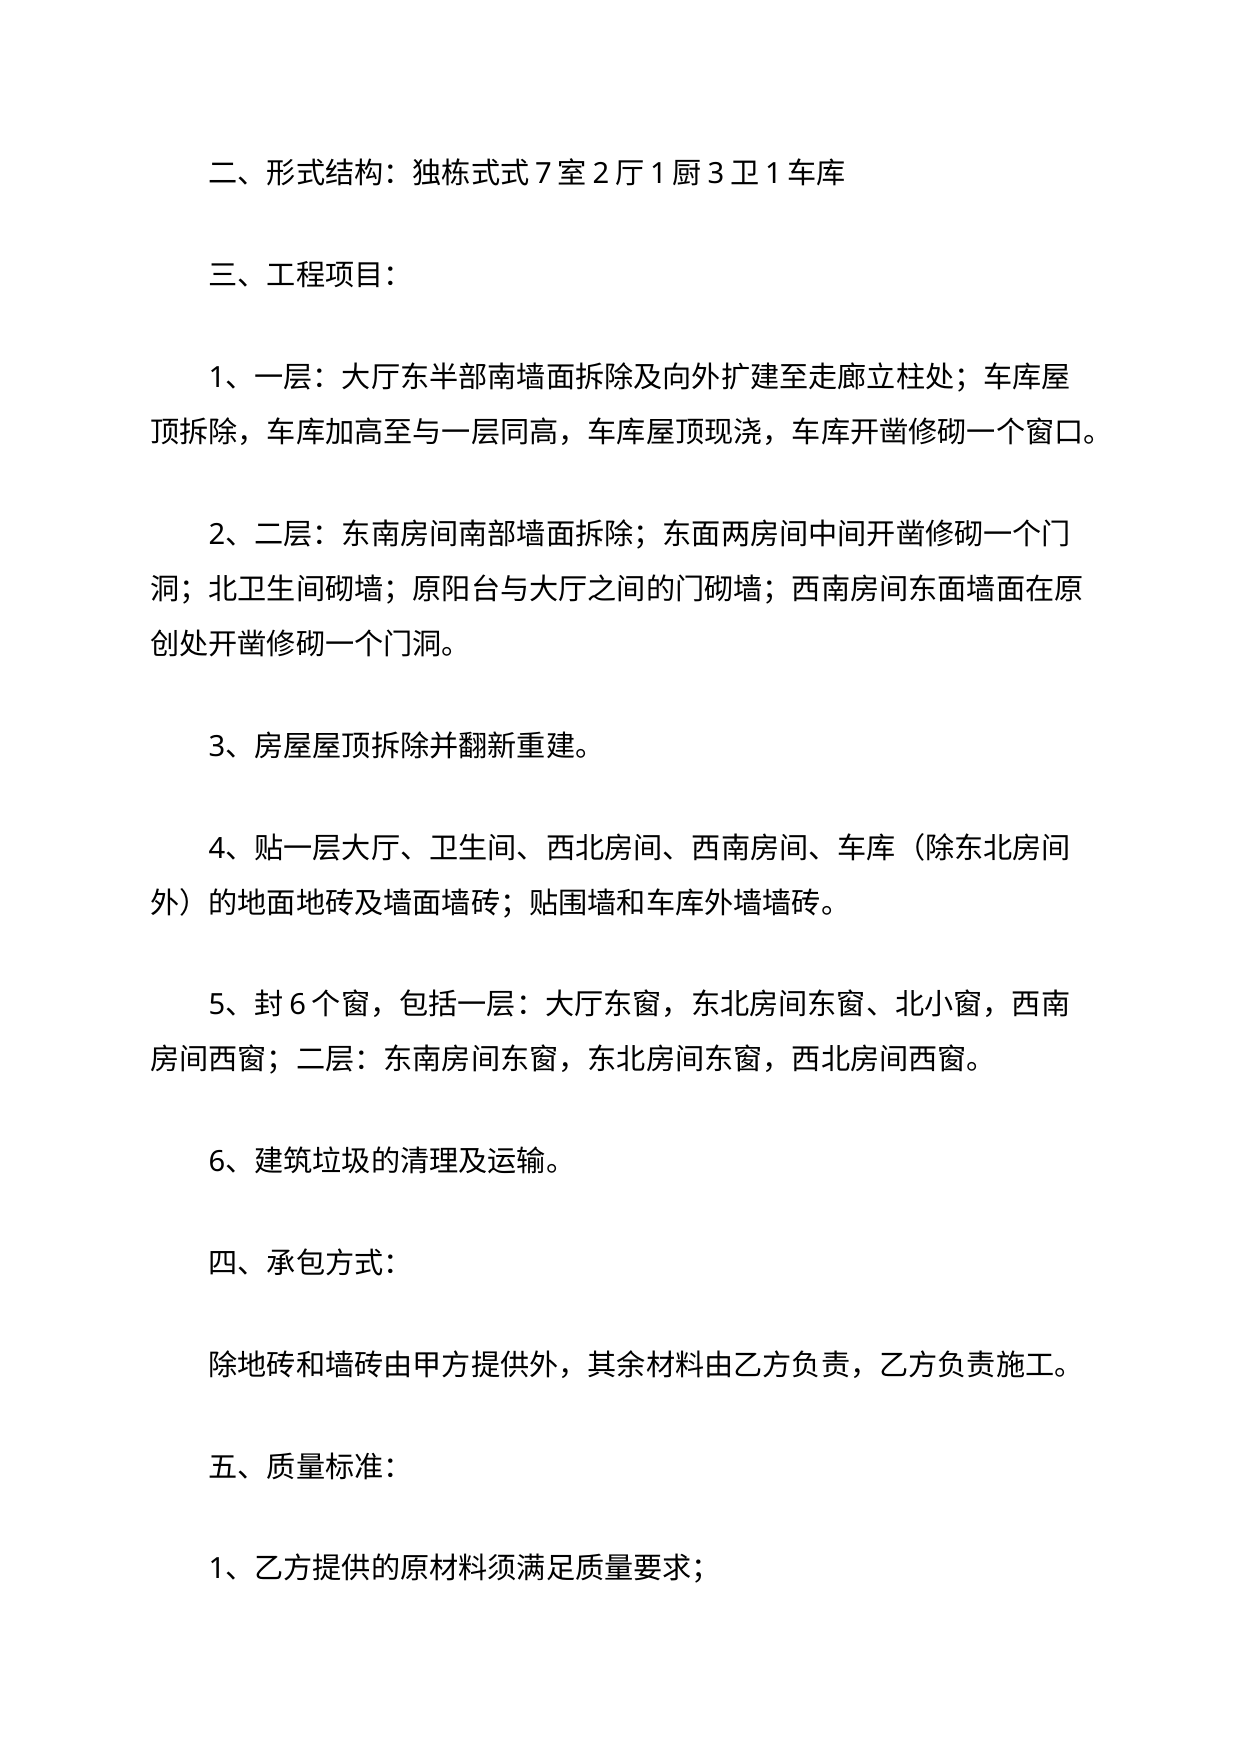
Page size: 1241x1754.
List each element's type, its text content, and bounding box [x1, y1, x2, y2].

text 6、建筑垃圾的清理及运输。 [150, 1138, 1090, 1180]
text 2、二层：东南房间南部墙面拆除；东面两房间中间开凿修砌一个门洞；北卫生间砌墙；原阳台与大厅之间的门砌墙；西南房间东面墙面在原创处开凿修砌一个门洞。 [150, 511, 1090, 663]
text 3、房屋屋顶拆除并翻新重建。 [150, 722, 1090, 764]
text 二、形式结构：独栋式式7室2厅1厨3卫1车库 [150, 150, 1090, 192]
text 除地砖和墙砖由甲方提供外，其余材料由乙方负责，乙方负责施工。 [150, 1341, 1090, 1384]
text 5、封6个窗，包括一层：大厅东窗，东北房间东窗、北小窗，西南房间西窗；二层：东南房间东窗，东北房间东窗，西北房间西窗。 [150, 981, 1090, 1078]
text 1、乙方提供的原材料须满足质量要求； [150, 1545, 1090, 1587]
text 五、质量标准： [150, 1443, 1090, 1486]
text 三、工程项目： [150, 252, 1090, 294]
text 4、贴一层大厅、卫生间、西北房间、西南房间、车库（除东北房间外）的地面地砖及墙面墙砖；贴围墙和车库外墙墙砖。 [150, 824, 1090, 921]
text 1、一层：大厅东半部南墙面拆除及向外扩建至走廊立柱处；车库屋顶拆除，车库加高至与一层同高，车库屋顶现浇，车库开凿修砌一个窗口。 [150, 354, 1090, 451]
text 四、承包方式： [150, 1240, 1090, 1282]
